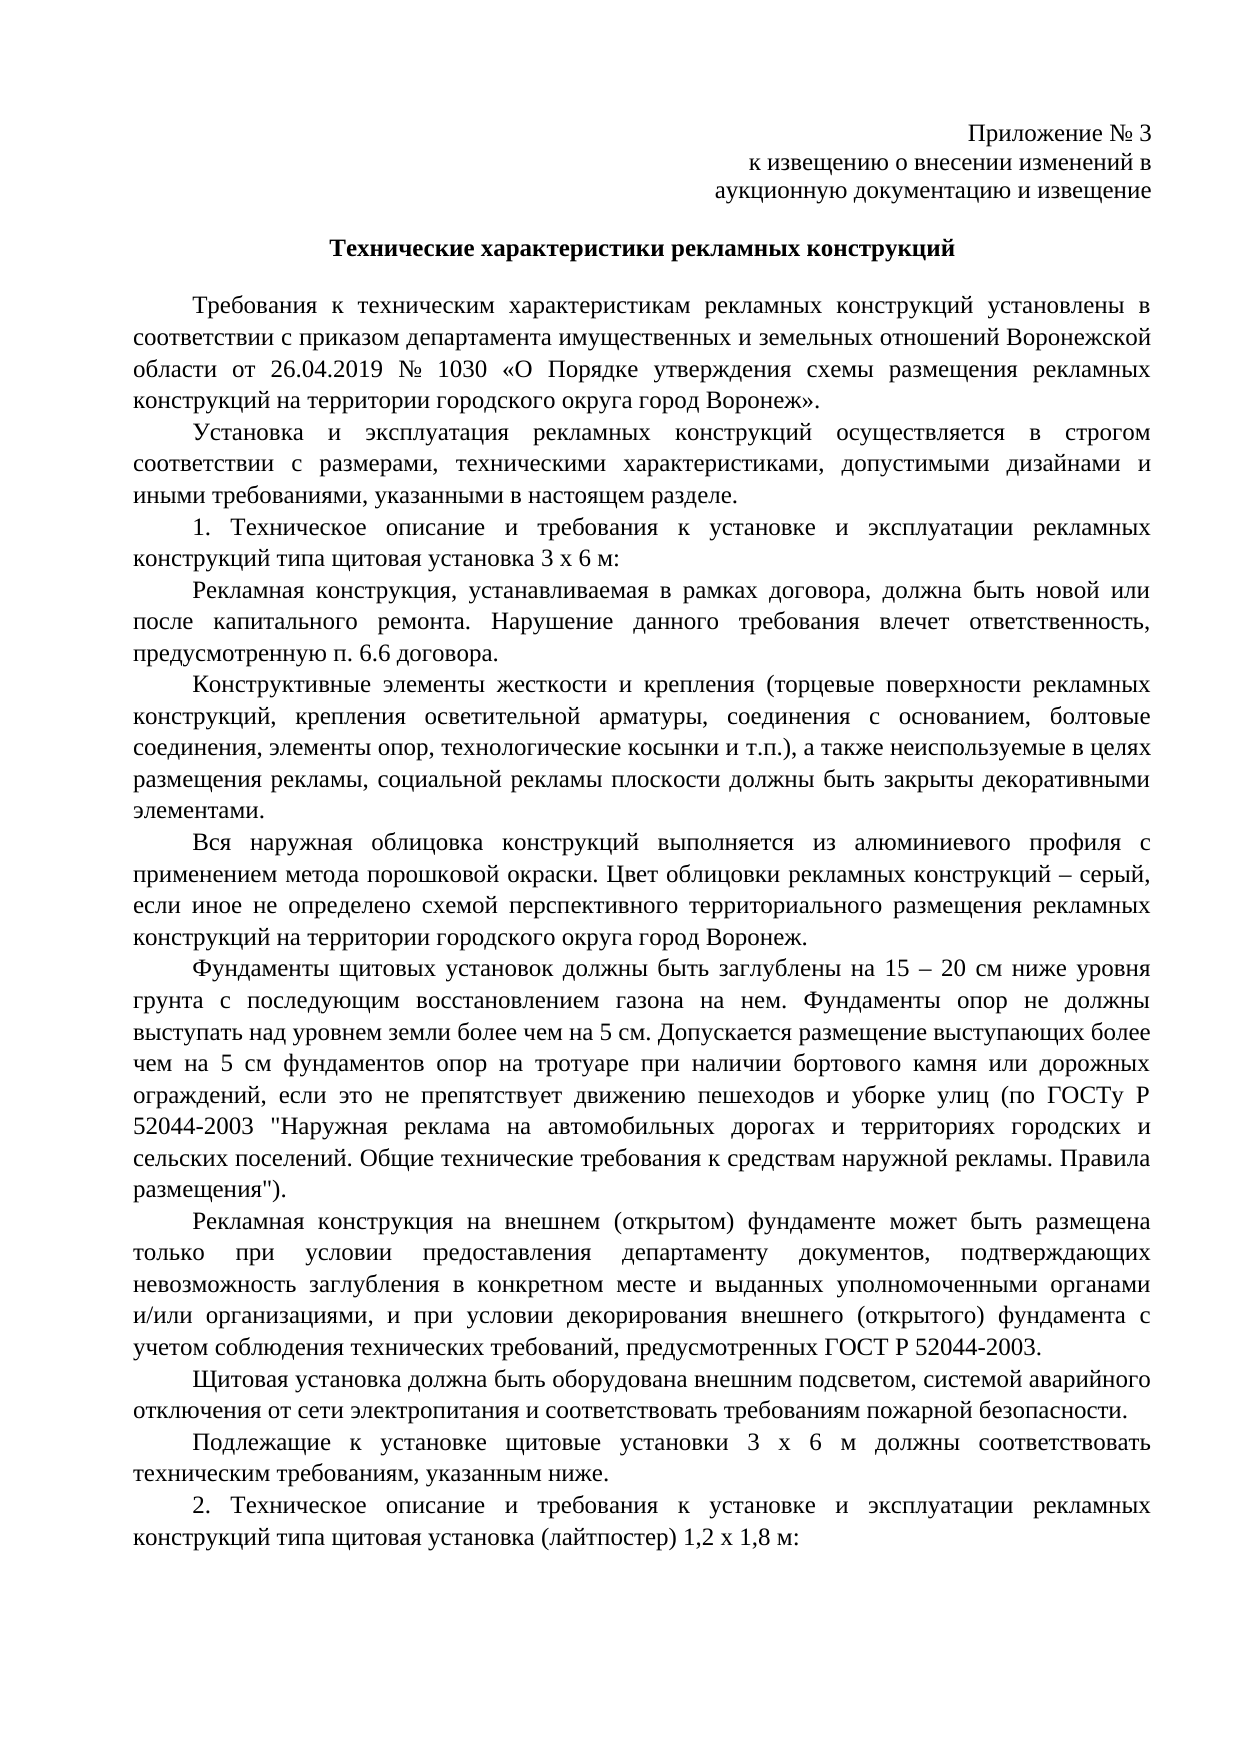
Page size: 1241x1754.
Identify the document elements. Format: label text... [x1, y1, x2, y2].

text Фундаменты щитовых установок должны быть заглублены на 15 – 20 см ниже уровня грунта с последующим восстановлением газона на нем. Фундаменты опор не должны выступать над уровнем земли более чем на 5 см. Допускается размещение выступающих более чем на 5 см фундаментов опор на тротуаре при наличии бортового камня или дорожных ограждений, если это не препятствует движению пешеходов и уборке улиц (по ГОСТу Р 52044-2003 "Наружная реклама на автомобильных дорогах и территориях городских и сельских поселений. Общие технические требования к средствам наружной рекламы. Правила размещения"). [133, 953, 1152, 1203]
text к извещению о внесении изменений в [133, 147, 1152, 176]
text Технические характеристики рекламных конструкций [133, 233, 1152, 262]
text Требования к техническим характеристикам рекламных конструкций установлены в соответствии с приказом департамента имущественных и земельных отношений Воронежской области от 26.04.2019 № 1030 «О Порядке утверждения схемы размещения рекламных конструкций на территории городского округа город Воронеж». [133, 291, 1152, 414]
text Рекламная конструкция, устанавливаемая в рамках договора, должна быть новой или после капитального ремонта. Нарушение данного требования влечет ответственность, предусмотренную п. 6.6 договора. [133, 575, 1152, 667]
text аукционную документацию и извещение [133, 176, 1152, 204]
text Приложение № 3 [133, 118, 1152, 147]
text Вся наружная облицовка конструкций выполняется из алюминиевого профиля с применением метода порошковой окраски. Цвет облицовки рекламных конструкций – серый, если иное не определено схемой перспективного территориального размещения рекламных конструкций на территории городского округа город Воронеж. [133, 827, 1152, 951]
text Рекламная конструкция на внешнем (открытом) фундаменте может быть размещена только при условии предоставления департаменту документов, подтверждающих невозможность заглубления в конкретном месте и выданных уполномоченными органами и/или организациями, и при условии декорирования внешнего (открытого) фундамента с учетом соблюдения технических требований, предусмотренных ГОСТ Р 52044-2003. [133, 1206, 1152, 1361]
text 1. Техническое описание и требования к установке и эксплуатации рекламных конструкций типа щитовая установка 3 х 6 м: [133, 512, 1152, 572]
text 2. Техническое описание и требования к установке и эксплуатации рекламных конструкций типа щитовая установка (лайтпостер) 1,2 х 1,8 м: [133, 1490, 1152, 1550]
text Конструктивные элементы жесткости и крепления (торцевые поверхности рекламных конструкций, крепления осветительной арматуры, соединения с основанием, болтовые соединения, элементы опор, технологические косынки и т.п.), а также неиспользуемые в целях размещения рекламы, социальной рекламы плоскости должны быть закрыты декоративными элементами. [133, 669, 1152, 824]
text Установка и эксплуатация рекламных конструкций осуществляется в строгом соответствии с размерами, техническими характеристиками, допустимыми дизайнами и иными требованиями, указанными в настоящем разделе. [133, 417, 1152, 509]
text Щитовая установка должна быть оборудована внешним подсветом, системой аварийного отключения от сети электропитания и соответствовать требованиям пожарной безопасности. [133, 1364, 1152, 1424]
text Подлежащие к установке щитовые установки 3 х 6 м должны соответствовать техническим требованиям, указанным ниже. [133, 1427, 1152, 1487]
